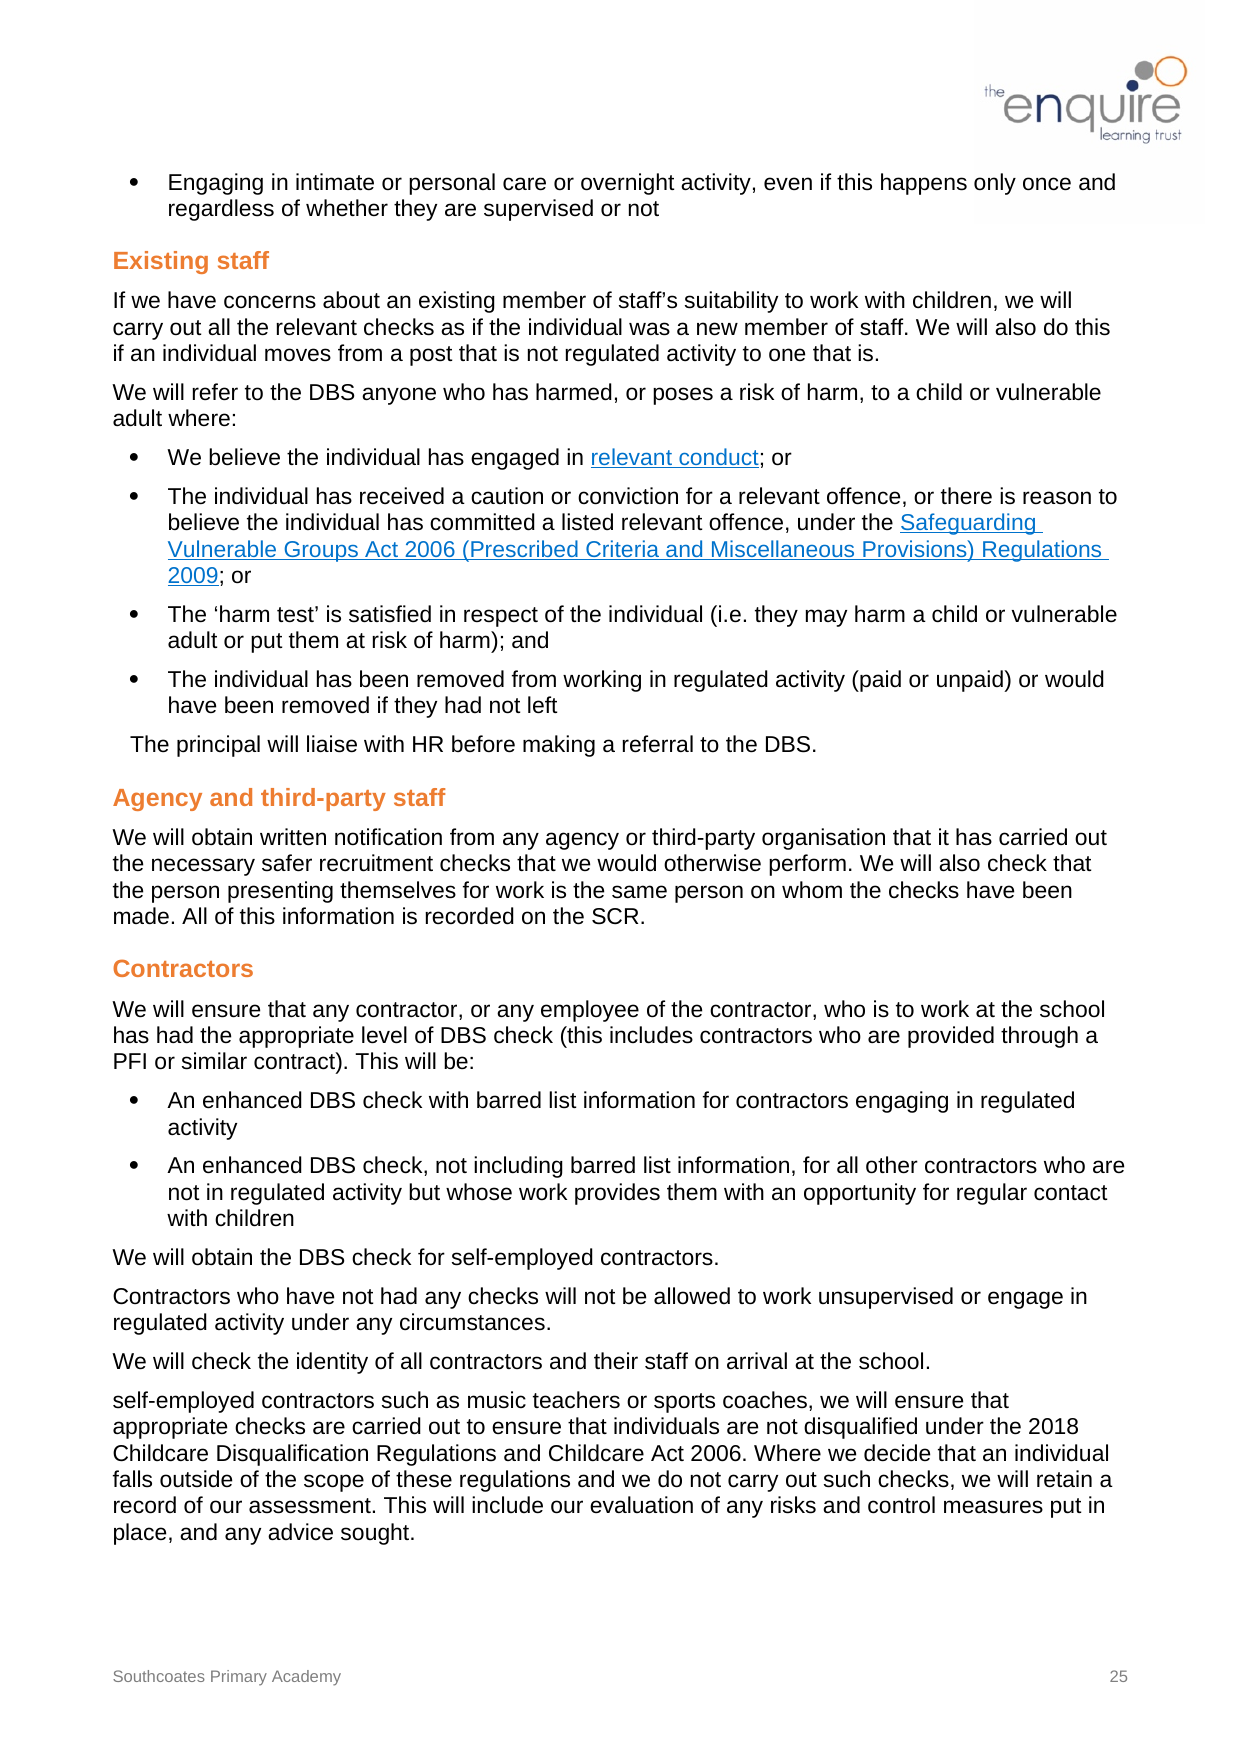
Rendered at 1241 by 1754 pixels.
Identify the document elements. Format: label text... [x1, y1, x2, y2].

text Agency and third-party staff [112, 783, 1128, 811]
text An enhanced DBS check, not including barred list information, for all other contractors who are not in regulated activity but whose work provides them with an opportunity for regular contact with children [130, 1152, 1128, 1231]
text We will ensure that any contractor, or any employee of the contractor, who is to work at the school has had the appropriate level of DBS check (this includes contractors who are provided through a PFI or similar contract). This will be: [112, 996, 1128, 1075]
text Existing staff [112, 246, 1128, 275]
text The individual has been removed from working in regulated activity (paid or unpaid) or would have been removed if they had not left [130, 666, 1128, 719]
text We will obtain written notification from any agency or third-party organisation that it has carried out the necessary safer recruitment checks that we would otherwise perform. We will also check that the person presenting themselves for work is the same person on whom the checks have been made. All of this information is recorded on the SCR. [112, 824, 1128, 929]
text Contractors who have not had any checks will not be allowed to work unsupervised or engage in regulated activity under any circumstances. [112, 1283, 1128, 1336]
text If we have concerns about an existing member of staff’s suitability to work with children, we will carry out all the relevant checks as if the individual was a new member of staff. We will also do this if an individual moves from a post that is not regulated activity to one that is. [112, 287, 1128, 366]
text Engaging in intimate or personal care or overnight activity, even if this happens only once and regardless of whether they are supervised or not [130, 168, 1128, 221]
text We will check the identity of all contractors and their staff on arrival at the school. [112, 1348, 1128, 1374]
text We will obtain the DBS check for self-employed contractors. [112, 1244, 1128, 1270]
text We believe the individual has engaged in relevant conduct; or [130, 444, 1128, 471]
text An enhanced DBS check with barred list information for contractors engaging in regulated activity [130, 1087, 1128, 1140]
text Contractors [112, 954, 1128, 983]
text We will refer to the DBS anyone who has harmed, or poses a risk of harm, to a child or vulnerable adult where: [112, 379, 1128, 432]
list The principal will liaise with HR before making a referral to the DBS. [130, 731, 1128, 758]
text self-employed contractors such as music teachers or sports coaches, we will ensure that appropriate checks are carried out to ensure that individuals are not disqualified under the 2018 Childcare Disqualification Regulations and Childcare Act 2006. Where we decide that an individual falls outside of the scope of these regulations and we do not carry out such checks, we will retain a record of our assessment. This will include our evaluation of any risks and control measures put in place, and any advice sought. [112, 1387, 1128, 1545]
text The individual has received a caution or conviction for a relevant offence, or there is reason to believe the individual has committed a listed relevant offence, under the Safeguarding Vulnerable Groups Act 2006 (Prescribed Criteria and Miscellaneous Provisions) Regulations 2009; or [130, 483, 1128, 588]
text The ‘harm test’ is satisfied in respect of the individual (i.e. they may harm a child or vulnerable adult or put them at risk of harm); and [130, 601, 1128, 654]
picture [973, 0, 1205, 224]
